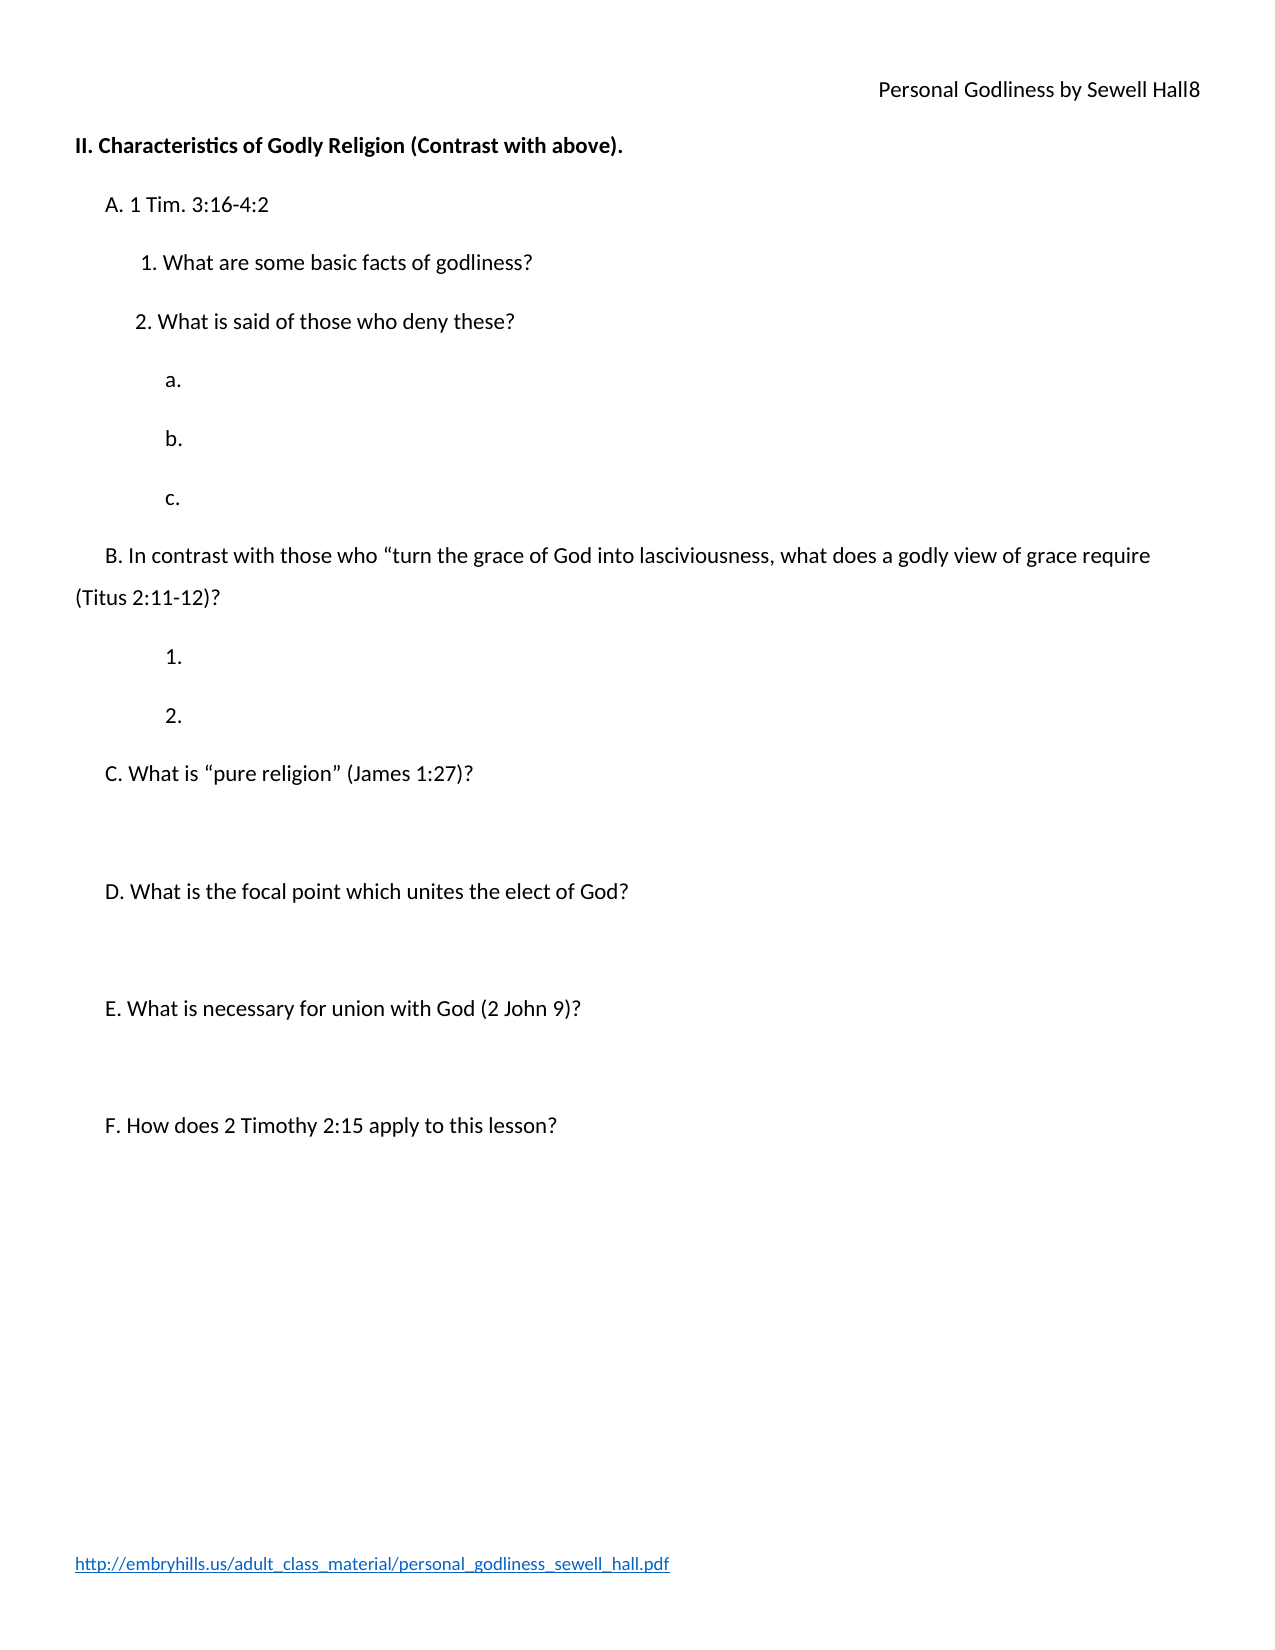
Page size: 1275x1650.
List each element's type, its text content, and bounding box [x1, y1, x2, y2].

text B. In contrast with those who “turn the grace of God into lasciviousness, what does a godly view of grace require (Titus 2:11-12)? [75, 542, 1200, 612]
text 1. [135, 642, 1200, 670]
text 2. What is said of those who deny these? [75, 307, 1200, 335]
text A. 1 Tim. 3:16-4:2 [75, 190, 1200, 218]
text c. [75, 483, 1200, 511]
text E. What is necessary for union with God (2 John 9)? [75, 994, 1200, 1022]
text C. What is “pure religion” (James 1:27)? [75, 759, 1200, 787]
text 2. [75, 701, 1200, 729]
text D. What is the focal point which unites the elect of God? [75, 877, 1200, 905]
text F. How does 2 Timothy 2:15 apply to this lesson? [75, 1111, 1200, 1139]
text b. [75, 424, 1200, 452]
text 1. What are some basic facts of godliness? [105, 248, 1200, 276]
text a. [75, 366, 1200, 394]
text II. Characteristics of Godly Religion (Contrast with above). [75, 131, 1200, 159]
